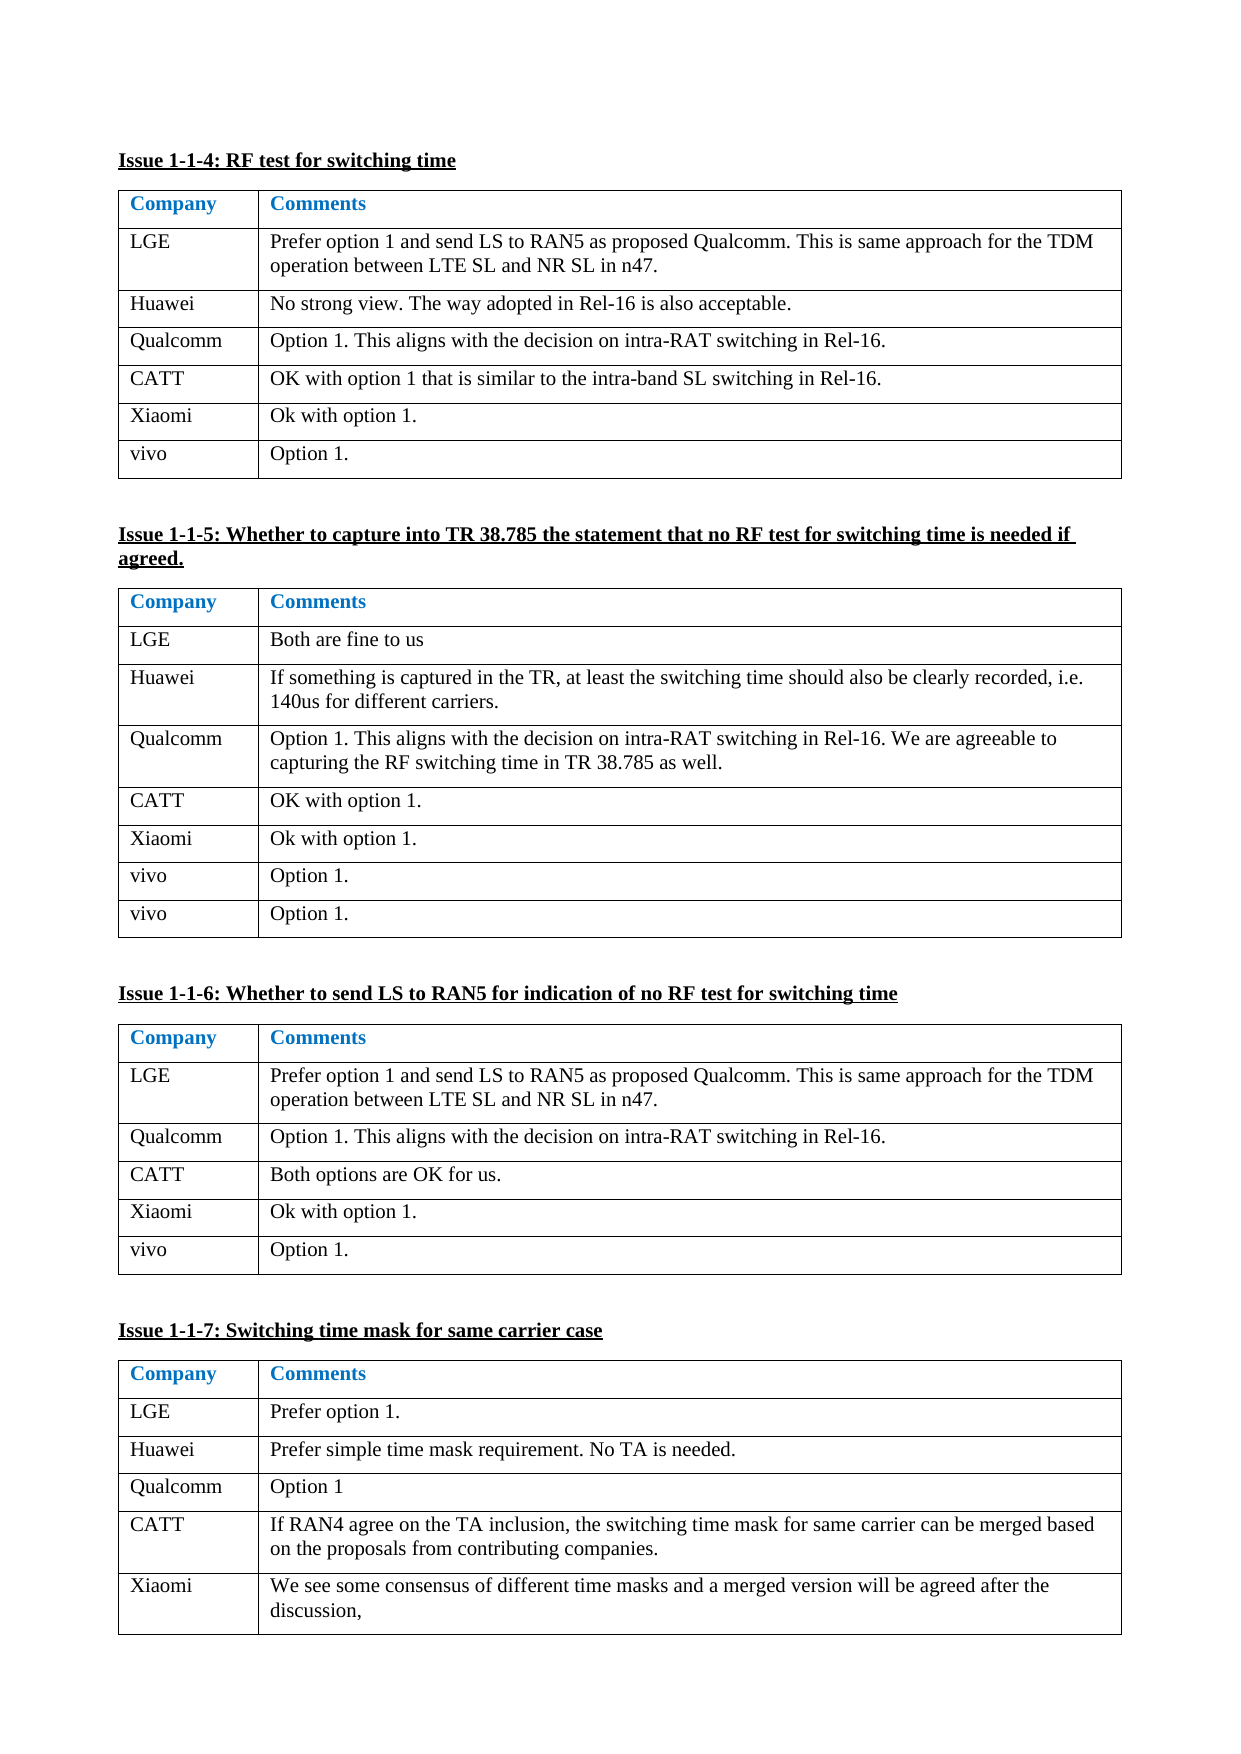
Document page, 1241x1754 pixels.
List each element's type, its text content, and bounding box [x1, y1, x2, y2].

table_cell Xiaomi [119, 1574, 258, 1634]
table_header Company [119, 1025, 258, 1062]
table_cell Qualcomm [119, 328, 258, 365]
table_cell CATT [119, 366, 258, 402]
text Issue 1-1-6: Whether to send LS to RAN5 for indication of no RF test for switching time [118, 981, 1122, 1005]
table_cell OK with option 1. [259, 788, 1121, 824]
table_cell CATT [119, 1162, 258, 1198]
table_cell Option 1. This aligns with the decision on intra-RAT switching in Rel-16. We are agreeable to capturing the RF switching time in TR 38.785 as well. [259, 726, 1121, 787]
table_header Comments [259, 589, 1121, 626]
table_cell Both options are OK for us. [259, 1162, 1121, 1198]
table_cell Qualcomm [119, 1124, 258, 1161]
text Issue 1-1-5: Whether to capture into TR 38.785 the statement that no RF test for switching time is needed if agreed. [118, 521, 1122, 569]
table_cell Option 1. [259, 1237, 1121, 1274]
table_cell CATT [119, 1512, 258, 1572]
table_header Company [119, 191, 258, 228]
table_cell Ok with option 1. [259, 1200, 1121, 1236]
table_cell vivo [119, 863, 258, 900]
table_cell Prefer option 1 and send LS to RAN5 as proposed Qualcomm. This is same approach for the TDM operation between LTE SL and NR SL in n47. [259, 229, 1121, 289]
table_cell Qualcomm [119, 1474, 258, 1511]
table_cell No strong view. The way adopted in Rel-16 is also acceptable. [259, 291, 1121, 327]
table_header Comments [259, 1361, 1121, 1398]
table_cell vivo [119, 901, 258, 937]
table_cell Option 1. [259, 901, 1121, 937]
table_cell We see some consensus of different time masks and a merged version will be agreed after the discussion, [259, 1574, 1121, 1634]
table_cell If something is captured in the TR, at least the switching time should also be clearly recorded, i.e. 140us for different carriers. [259, 665, 1121, 725]
table_cell Option 1. [259, 863, 1121, 900]
table_cell LGE [119, 1399, 258, 1436]
table_header Comments [259, 191, 1121, 228]
table_cell LGE [119, 229, 258, 289]
table_cell Xiaomi [119, 1200, 258, 1236]
table_cell Prefer simple time mask requirement. No TA is needed. [259, 1437, 1121, 1473]
table_cell Prefer option 1. [259, 1399, 1121, 1436]
table_header Company [119, 1361, 258, 1398]
table_cell Option 1. This aligns with the decision on intra-RAT switching in Rel-16. [259, 328, 1121, 365]
table_cell vivo [119, 441, 258, 478]
table_cell Prefer option 1 and send LS to RAN5 as proposed Qualcomm. This is same approach for the TDM operation between LTE SL and NR SL in n47. [259, 1063, 1121, 1123]
table_cell Huawei [119, 665, 258, 725]
table_cell Option 1. This aligns with the decision on intra-RAT switching in Rel-16. [259, 1124, 1121, 1161]
table_cell Ok with option 1. [259, 826, 1121, 862]
table_cell Xiaomi [119, 404, 258, 440]
table_cell LGE [119, 1063, 258, 1123]
table_cell CATT [119, 788, 258, 824]
text Issue 1-1-4: RF test for switching time [118, 147, 1122, 172]
table_cell Huawei [119, 1437, 258, 1473]
table_cell Xiaomi [119, 826, 258, 862]
table_cell Huawei [119, 291, 258, 327]
table_cell Both are fine to us [259, 627, 1121, 663]
table_cell Qualcomm [119, 726, 258, 787]
table_cell Option 1 [259, 1474, 1121, 1511]
table_header Comments [259, 1025, 1121, 1062]
table_cell OK with option 1 that is similar to the intra-band SL switching in Rel-16. [259, 366, 1121, 402]
table_cell LGE [119, 627, 258, 663]
table_cell Option 1. [259, 441, 1121, 478]
table_cell vivo [119, 1237, 258, 1274]
table_cell If RAN4 agree on the TA inclusion, the switching time mask for same carrier can be merged based on the proposals from contributing companies. [259, 1512, 1121, 1572]
text Issue 1-1-7: Switching time mask for same carrier case [118, 1317, 1122, 1342]
table_cell Ok with option 1. [259, 404, 1121, 440]
table_header Company [119, 589, 258, 626]
